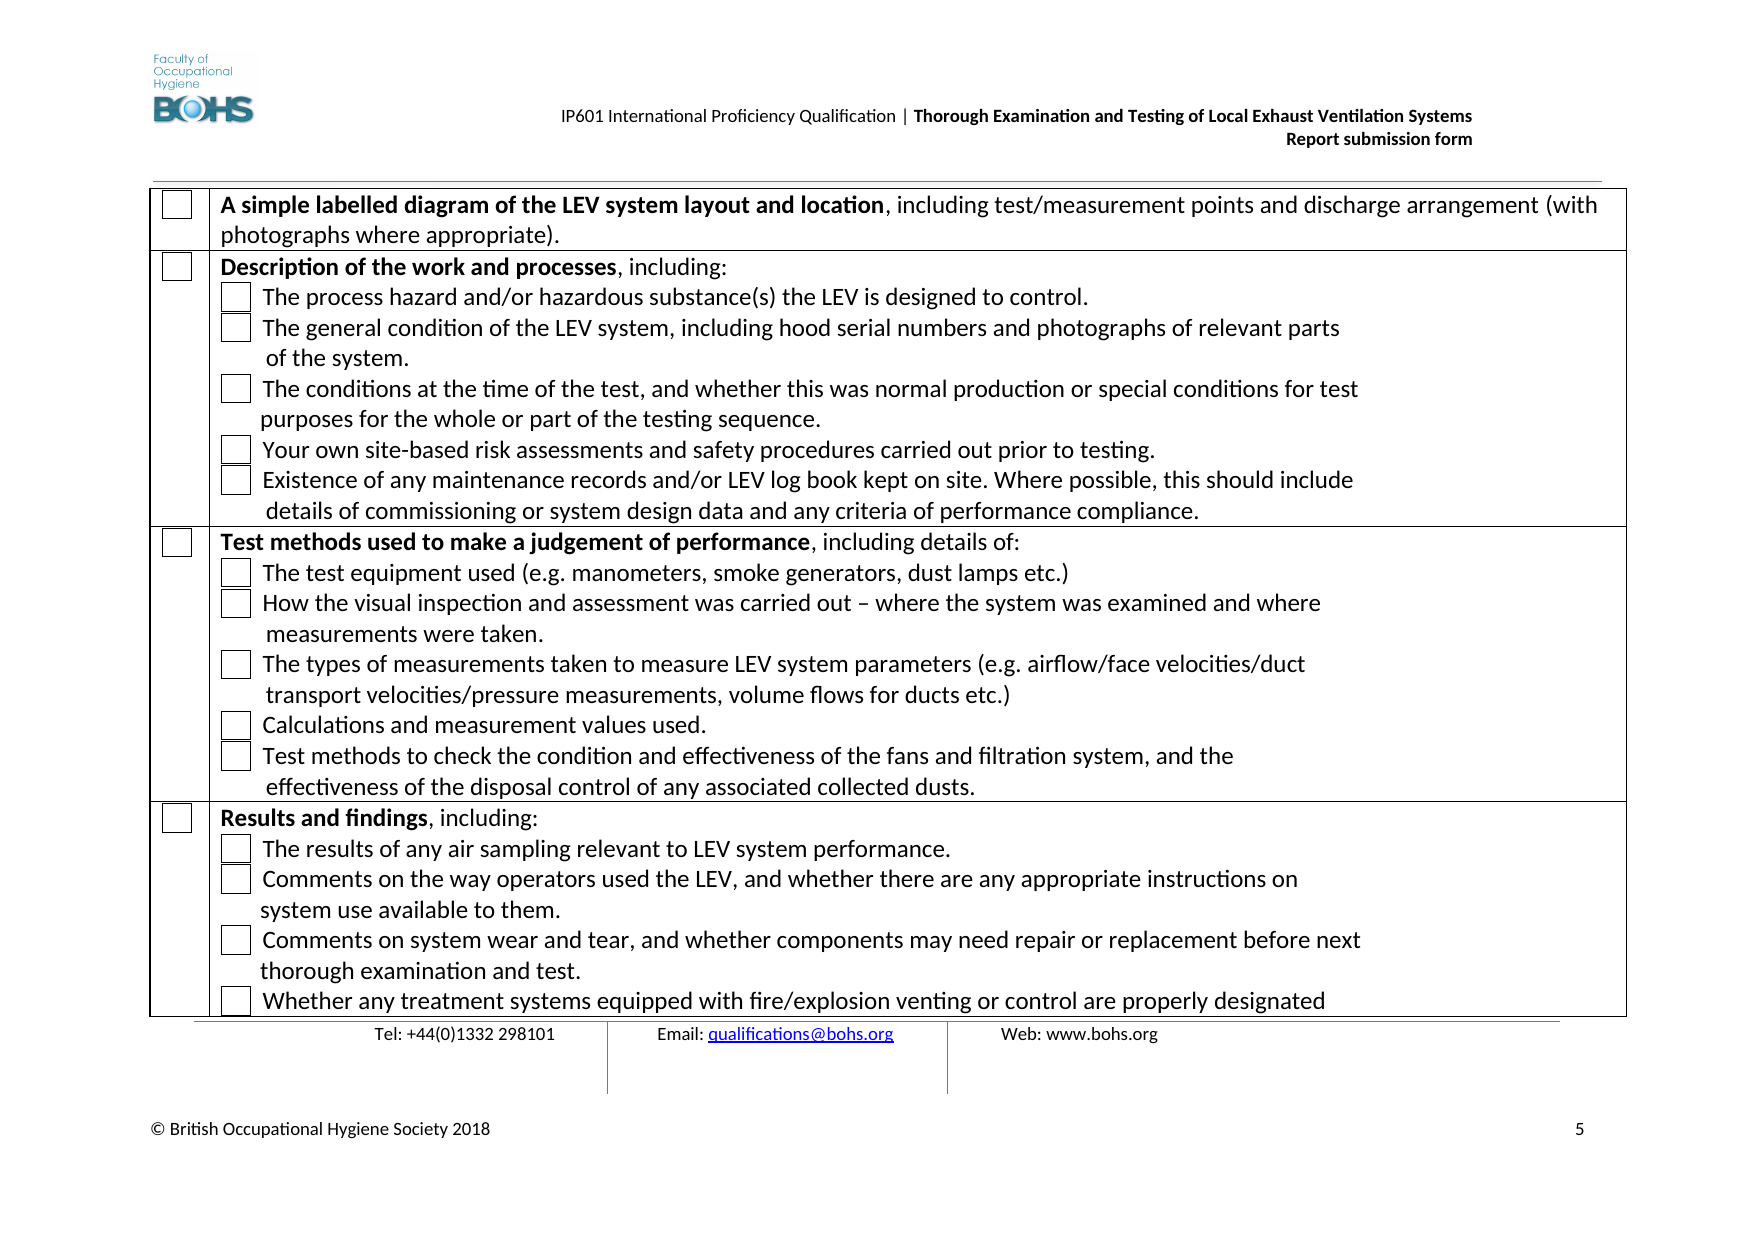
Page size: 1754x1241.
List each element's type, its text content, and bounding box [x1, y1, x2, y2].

table_cell [151, 251, 209, 526]
table_cell [151, 802, 209, 1016]
table_cell [151, 189, 209, 250]
table_cell Description of the work and processes, including: The process hazard and/or hazardous substance(s) the LEV is designed to control. The general condition of the LEV system, including hood serial numbers and photographs of relevant parts of the system. The conditions at the time of the test, and whether this was normal production or special conditions for test purposes for the whole or part of the testing sequence. Your own site-based risk assessments and safety procedures carried out prior to testing. Existence of any maintenance records and/or LEV log book kept on site. Where possible, this should include details of commissioning or system design data and any criteria of performance compliance. [210, 251, 1626, 526]
table_cell A simple labelled diagram of the LEV system layout and location, including test/measurement points and discharge arrangement (with photographs where appropriate). [210, 189, 1626, 250]
table_cell Test methods used to make a judgement of performance, including details of: The test equipment used (e.g. manometers, smoke generators, dust lamps etc.) How the visual inspection and assessment was carried out – where the system was examined and where measurements were taken. The types of measurements taken to measure LEV system parameters (e.g. airflow/face velocities/duct transport velocities/pressure measurements, volume flows for ducts etc.) Calculations and measurement values used. Test methods to check the condition and effectiveness of the fans and filtration system, and the effectiveness of the disposal control of any associated collected dusts. [210, 527, 1626, 801]
picture [149, 51, 261, 129]
table_cell [151, 527, 209, 801]
